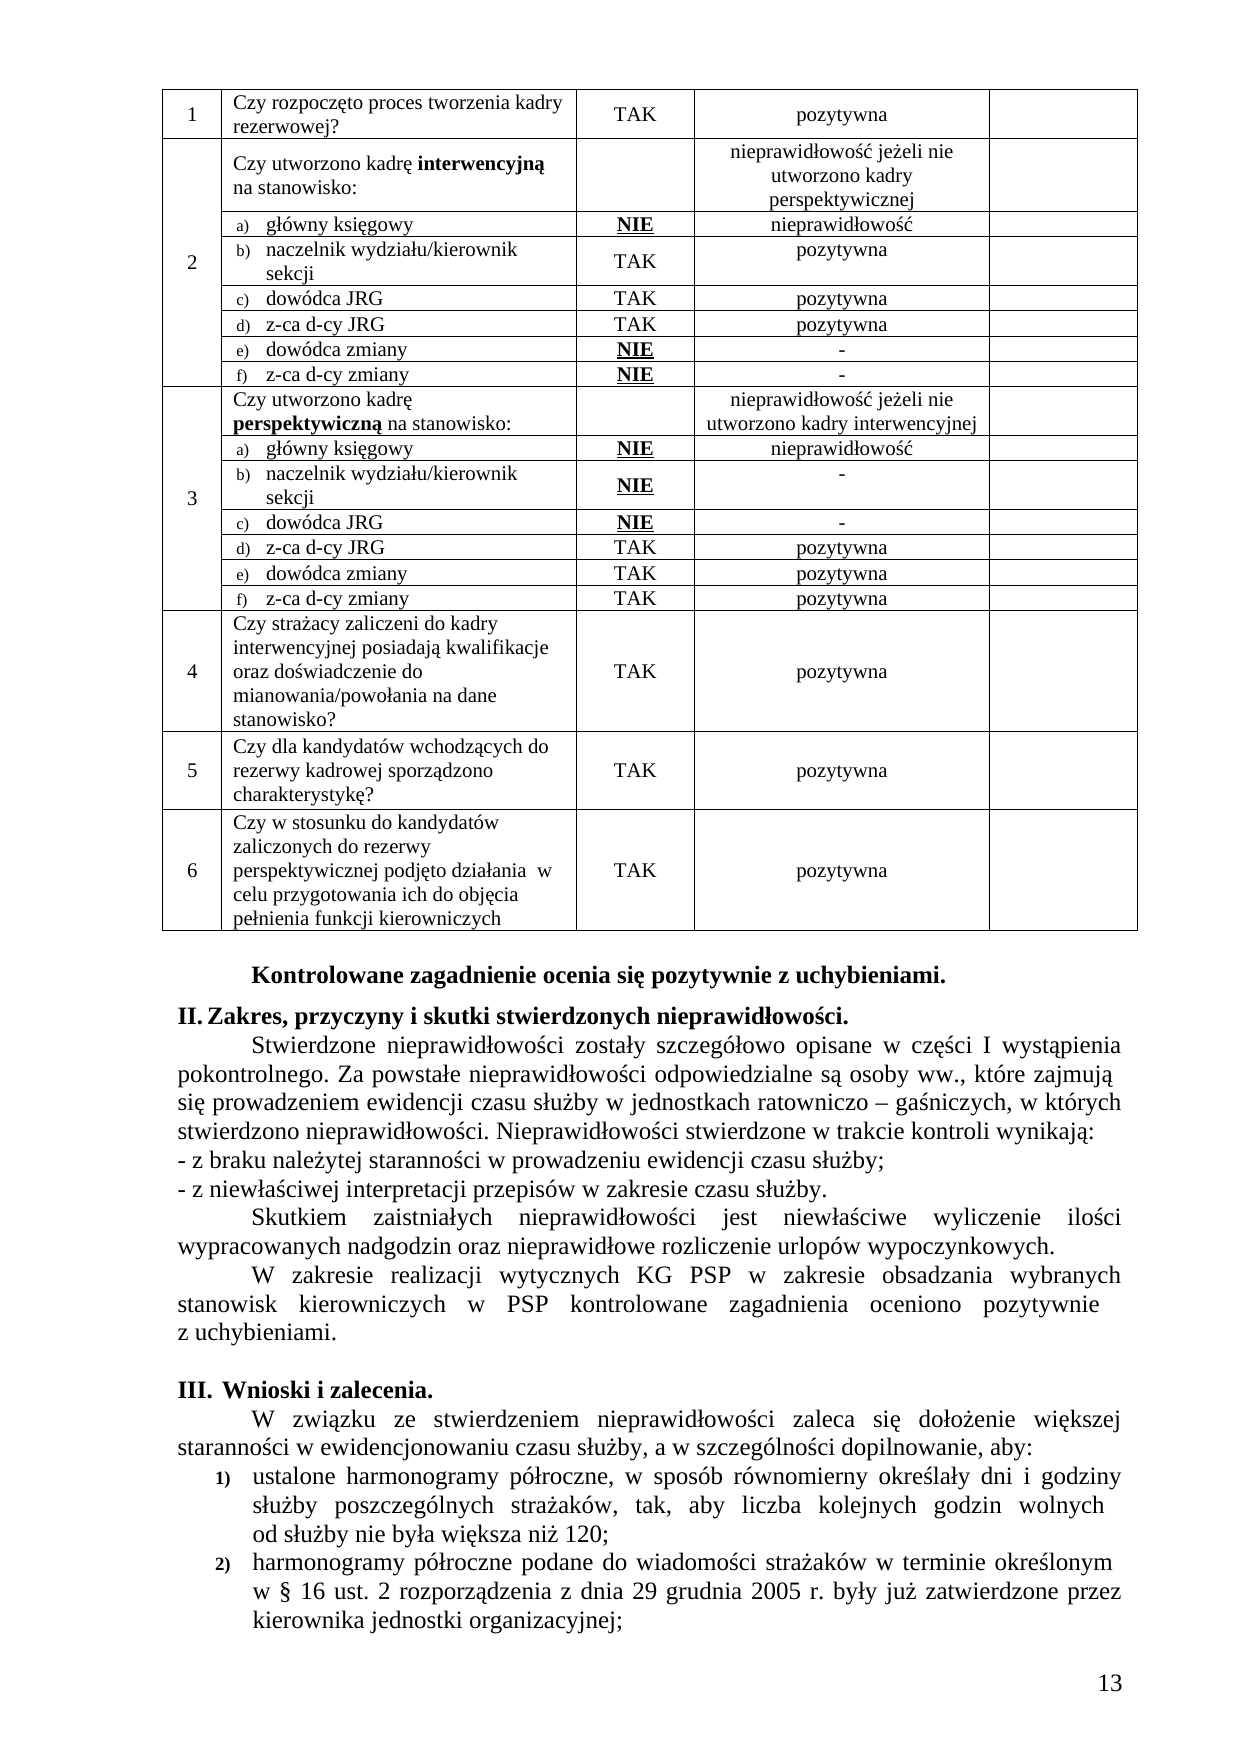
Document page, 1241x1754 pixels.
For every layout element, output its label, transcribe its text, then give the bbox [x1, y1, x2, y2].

table_cell TAK [577, 611, 694, 731]
table_cell NIE [577, 212, 694, 236]
table_cell [990, 237, 1137, 285]
table_cell Czy rozpoczęto proces tworzenia kadry rezerwowej? [222, 90, 576, 138]
table_cell [990, 810, 1137, 930]
table_cell TAK [577, 810, 694, 930]
table_cell naczelnik wydziału/kierownik sekcji [222, 461, 576, 509]
table_cell - [695, 362, 989, 386]
table_cell Czy dla kandydatów wchodzących do rezerwy kadrowej sporządzono charakterystykę? [222, 732, 576, 809]
table_cell [990, 560, 1137, 584]
table_cell pozytywna [695, 286, 989, 310]
table_cell naczelnik wydziału/kierownik sekcji [222, 237, 576, 285]
text - z braku należytej staranności w prowadzeniu ewidencji czasu służby; [177, 1145, 1122, 1174]
table_cell pozytywna [695, 810, 989, 930]
table_cell TAK [577, 560, 694, 584]
table_cell Czy w stosunku do kandydatów zaliczonych do rezerwy perspektywicznej podjęto działania w celu przygotowania ich do objęcia pełnienia funkcji kierowniczych [222, 810, 576, 930]
table_cell pozytywna [695, 732, 989, 809]
table_cell [990, 535, 1137, 559]
text III. Wnioski i zalecenia. [177, 1375, 1122, 1404]
table_cell [990, 611, 1137, 731]
table_cell Czy utworzono kadrę perspektywiczną na stanowisko: [222, 387, 576, 435]
table_cell 3 [163, 387, 221, 609]
text Stwierdzone nieprawidłowości zostały szczegółowo opisane w części I wystąpienia pokontrolnego. Za powstałe nieprawidłowości odpowiedzialne są osoby ww., które zajmują się prowadzeniem ewidencji czasu służby w jednostkach ratowniczo – gaśniczych, w których stwierdzono nieprawidłowości. Nieprawidłowości stwierdzone w trakcie kontroli wynikają: [177, 1030, 1122, 1145]
table_cell NIE [577, 362, 694, 386]
table_cell [990, 510, 1137, 534]
table_cell [990, 337, 1137, 361]
table_cell z-ca d-cy JRG [222, 535, 576, 559]
table_cell TAK [577, 586, 694, 609]
table_cell pozytywna [695, 237, 989, 285]
table_cell dowódca zmiany [222, 560, 576, 584]
table_cell [990, 286, 1137, 310]
table_cell TAK [577, 535, 694, 559]
table_cell z-ca d-cy zmiany [222, 586, 576, 609]
table_cell 5 [163, 732, 221, 809]
table_cell 4 [163, 611, 221, 731]
table_cell [990, 362, 1137, 386]
list harmonogramy półroczne podane do wiadomości strażaków w terminie określonym w § 16 ust. 2 rozporządzenia z dnia 29 grudnia 2005 r. były już zatwierdzone przez kierownika jednostki organizacyjnej; [215, 1547, 1122, 1634]
table_cell nieprawidłowość [695, 212, 989, 236]
table_cell pozytywna [695, 311, 989, 336]
text II. Zakres, przyczyny i skutki stwierdzonych nieprawidłowości. [177, 1001, 1122, 1030]
text Skutkiem zaistniałych nieprawidłowości jest niewłaściwe wyliczenie ilości wypracowanych nadgodzin oraz nieprawidłowe rozliczenie urlopów wypoczynkowych. [177, 1202, 1122, 1260]
text Kontrolowane zagadnienie ocenia się pozytywnie z uchybieniami. [177, 960, 1122, 989]
table_cell nieprawidłowość [695, 436, 989, 460]
table_cell 6 [163, 810, 221, 930]
table_cell Czy strażacy zaliczeni do kadry interwencyjnej posiadają kwalifikacje oraz doświadczenie do mianowania/powołania na dane stanowisko? [222, 611, 576, 731]
table_cell TAK [577, 237, 694, 285]
table_cell [577, 387, 694, 435]
table_cell główny księgowy [222, 212, 576, 236]
table_cell [990, 732, 1137, 809]
table_cell pozytywna [695, 90, 989, 138]
table_cell TAK [577, 311, 694, 336]
table_cell [990, 212, 1137, 236]
table_cell TAK [577, 732, 694, 809]
table_cell 1 [163, 90, 221, 138]
table_cell [577, 139, 694, 211]
table_cell [990, 311, 1137, 336]
table_cell pozytywna [695, 611, 989, 731]
text W związku ze stwierdzeniem nieprawidłowości zaleca się dołożenie większej staranności w ewidencjonowaniu czasu służby, a w szczególności dopilnowanie, aby: [177, 1404, 1122, 1461]
table_cell - [695, 337, 989, 361]
table_cell TAK [577, 286, 694, 310]
table_cell Czy utworzono kadrę interwencyjną na stanowisko: [222, 139, 576, 211]
table_cell pozytywna [695, 560, 989, 584]
table_cell dowódca JRG [222, 286, 576, 310]
table_cell - [695, 510, 989, 534]
table_cell NIE [577, 337, 694, 361]
table_cell pozytywna [695, 535, 989, 559]
table_cell [990, 387, 1137, 435]
table_cell [990, 436, 1137, 460]
table_cell z-ca d-cy zmiany [222, 362, 576, 386]
table_cell NIE [577, 510, 694, 534]
table_cell dowódca JRG [222, 510, 576, 534]
list ustalone harmonogramy półroczne, w sposób równomierny określały dni i godziny służby poszczególnych strażaków, tak, aby liczba kolejnych godzin wolnych od służby nie była większa niż 120; [215, 1461, 1122, 1547]
table_cell nieprawidłowość jeżeli nie utworzono kadry interwencyjnej [695, 387, 989, 435]
table_cell z-ca d-cy JRG [222, 311, 576, 336]
table_cell TAK [577, 90, 694, 138]
table_cell pozytywna [695, 586, 989, 609]
text W zakresie realizacji wytycznych KG PSP w zakresie obsadzania wybranych stanowisk kierowniczych w PSP kontrolowane zagadnienia oceniono pozytywnie z uchybieniami. [177, 1260, 1122, 1346]
table_cell [990, 461, 1137, 509]
table_cell [990, 586, 1137, 609]
table_cell nieprawidłowość jeżeli nie utworzono kadry perspektywicznej [695, 139, 989, 211]
table_cell [990, 139, 1137, 211]
table_cell - [695, 461, 989, 509]
table_cell główny księgowy [222, 436, 576, 460]
table_cell [990, 90, 1137, 138]
table_cell NIE [577, 436, 694, 460]
table_cell NIE [577, 461, 694, 509]
table_cell dowódca zmiany [222, 337, 576, 361]
table_cell 2 [163, 139, 221, 386]
text - z niewłaściwej interpretacji przepisów w zakresie czasu służby. [177, 1174, 1122, 1202]
